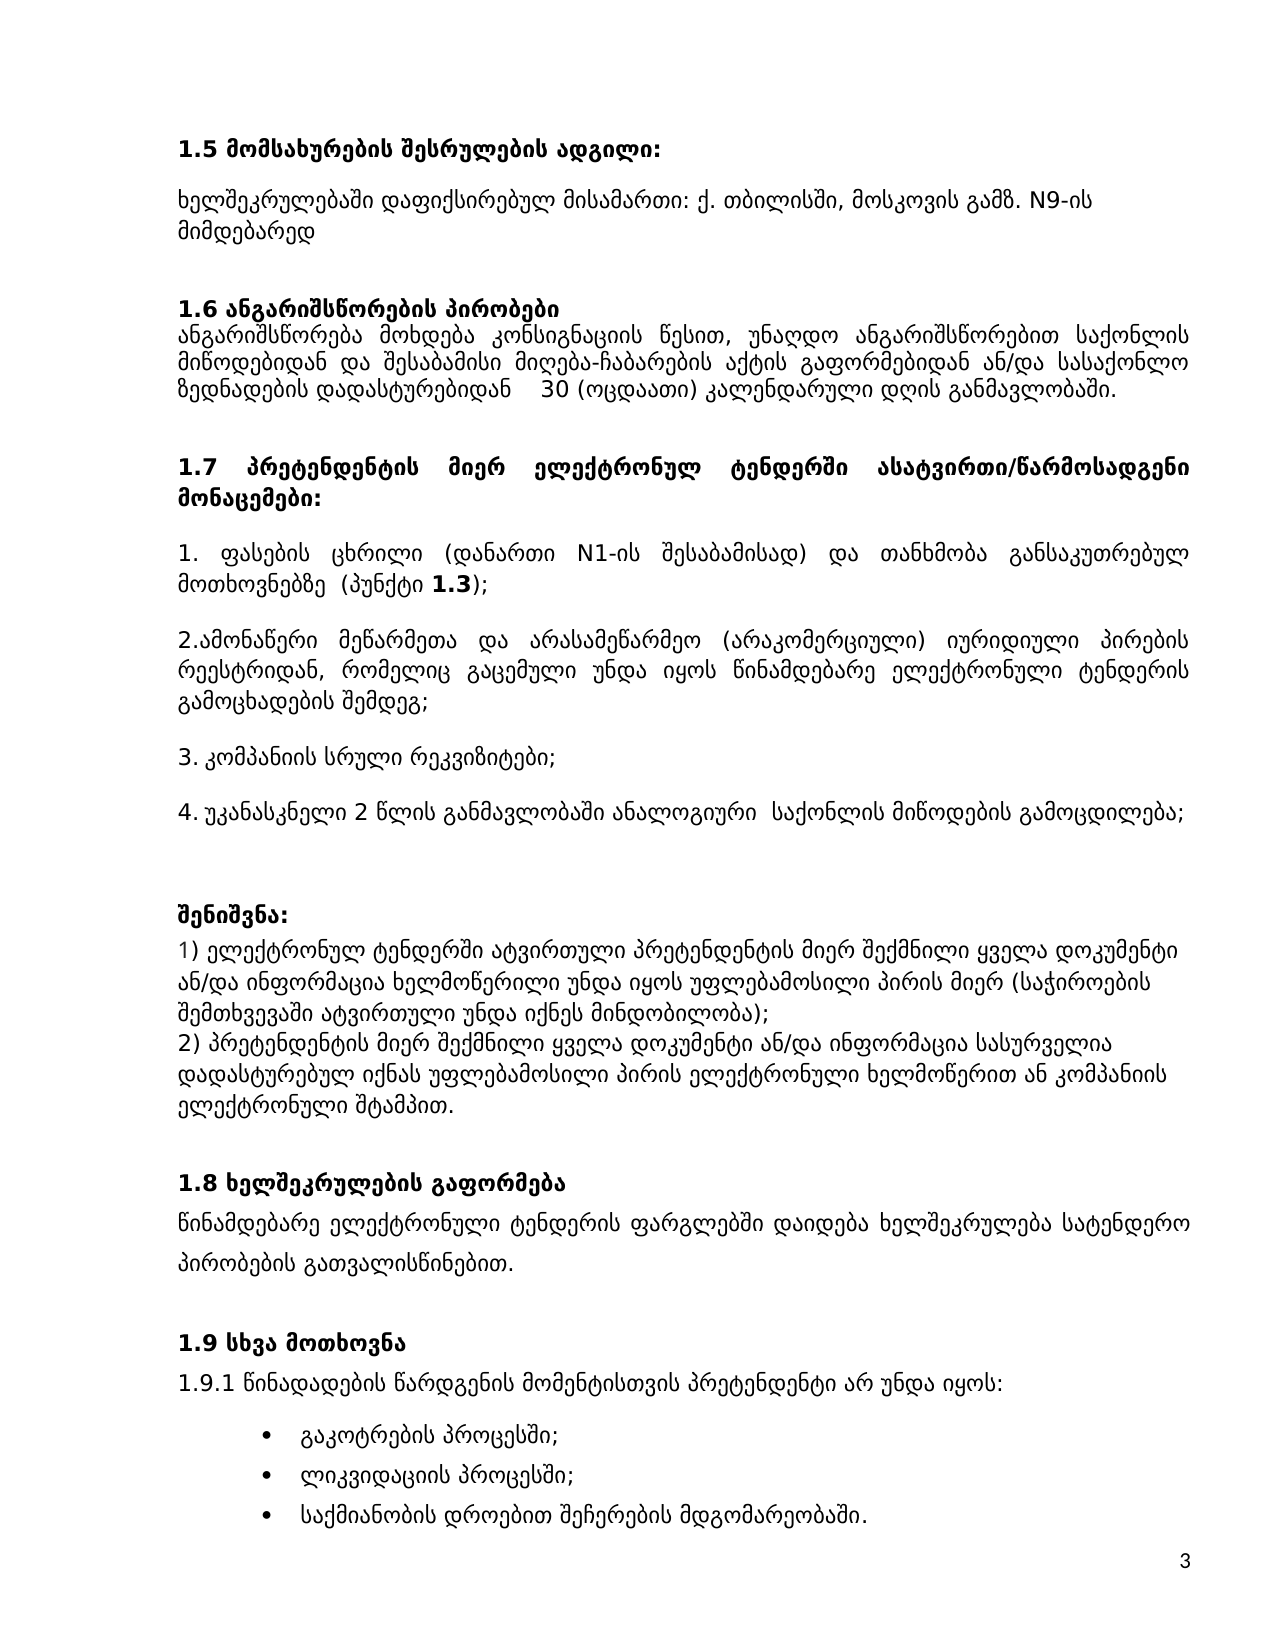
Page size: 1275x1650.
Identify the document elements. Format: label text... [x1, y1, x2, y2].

list საქმიანობის დროებით შეჩერების მდგომარეობაში. [263, 1502, 1191, 1529]
text 1.5 მომსახურების შესრულების ადგილი: [177, 136, 1191, 162]
text შენიშვნა: 1) ელექტრონულ ტენდერში ატვირთული პრეტენდენტის მიერ შექმნილი ყველა დოკუმენტი ან/და ინფორმაცია ხელმოწერილი უნდა იყოს უფლებამოსილი პირის მიერ (საჭიროების შემთხვევაში ატვირთული უნდა იქნეს მინდობილობა); 2) პრეტენდენტის მიერ შექმნილი ყველა დოკუმენტი ან/და ინფორმაცია სასურველია დადასტურებულ იქნას უფლებამოსილი პირის ელექტრონული ხელმოწერით ან კომპანიის ელექტრონული შტამპით. [177, 903, 1191, 1118]
text 1.7 პრეტენდენტის მიერ ელექტრონულ ტენდერში ასატვირთი/წარმოსადგენი მონაცემები: [177, 454, 1191, 512]
text 1.9 სხვა მოთხოვნა [177, 1330, 1191, 1357]
text წინამდებარე ელექტრონული ტენდერის ფარგლებში დაიდება ხელშეკრულება სატენდერო პირობების გათვალისწინებით. [177, 1210, 1191, 1277]
text 3. კომპანიის სრული რეკვიზიტები; [177, 744, 1191, 770]
text ხელშეკრულებაში დაფიქსირებულ მისამართი: ქ. თბილისში, მოსკოვის გამზ. N9-ის მიმდებარედ [177, 187, 1191, 244]
list ლიკვიდაციის პროცესში; [263, 1462, 1191, 1489]
list გაკოტრების პროცესში; [263, 1422, 1191, 1449]
text 1.9.1 წინადადების წარდგენის მომენტისთვის პრეტენდენტი არ უნდა იყოს: [177, 1370, 1191, 1397]
text 2.ამონაწერი მეწარმეთა და არასამეწარმეო (არაკომერციული) იურიდიული პირების რეესტრიდან, რომელიც გაცემული უნდა იყოს წინამდებარე ელექტრონული ტენდერის გამოცხადების შემდეგ; [177, 627, 1191, 715]
text 4. უკანასკნელი 2 წლის განმავლობაში ანალოგიური საქონლის მიწოდების გამოცდილება; [177, 799, 1191, 826]
text 1.8 ხელშეკრულების გაფორმება [177, 1170, 1191, 1197]
text 1. ფასების ცხრილი (დანართი N1-ის შესაბამისად) და თანხმობა განსაკუთრებულ მოთხოვნებზე (პუნქტი 1.3); [177, 541, 1191, 598]
text 1.6 ანგარიშსწორების პირობები [177, 296, 1191, 323]
text ანგარიშსწორება მოხდება კონსიგნაციის წესით, უნაღდო ანგარიშსწორებით საქონლის მიწოდებიდან და შესაბამისი მიღება-ჩაბარების აქტის გაფორმებიდან ან/და სასაქონლო ზედნადების დადასტურებიდან 30 (ოცდაათი) კალენდარული დღის განმავლობაში. [177, 323, 1191, 403]
